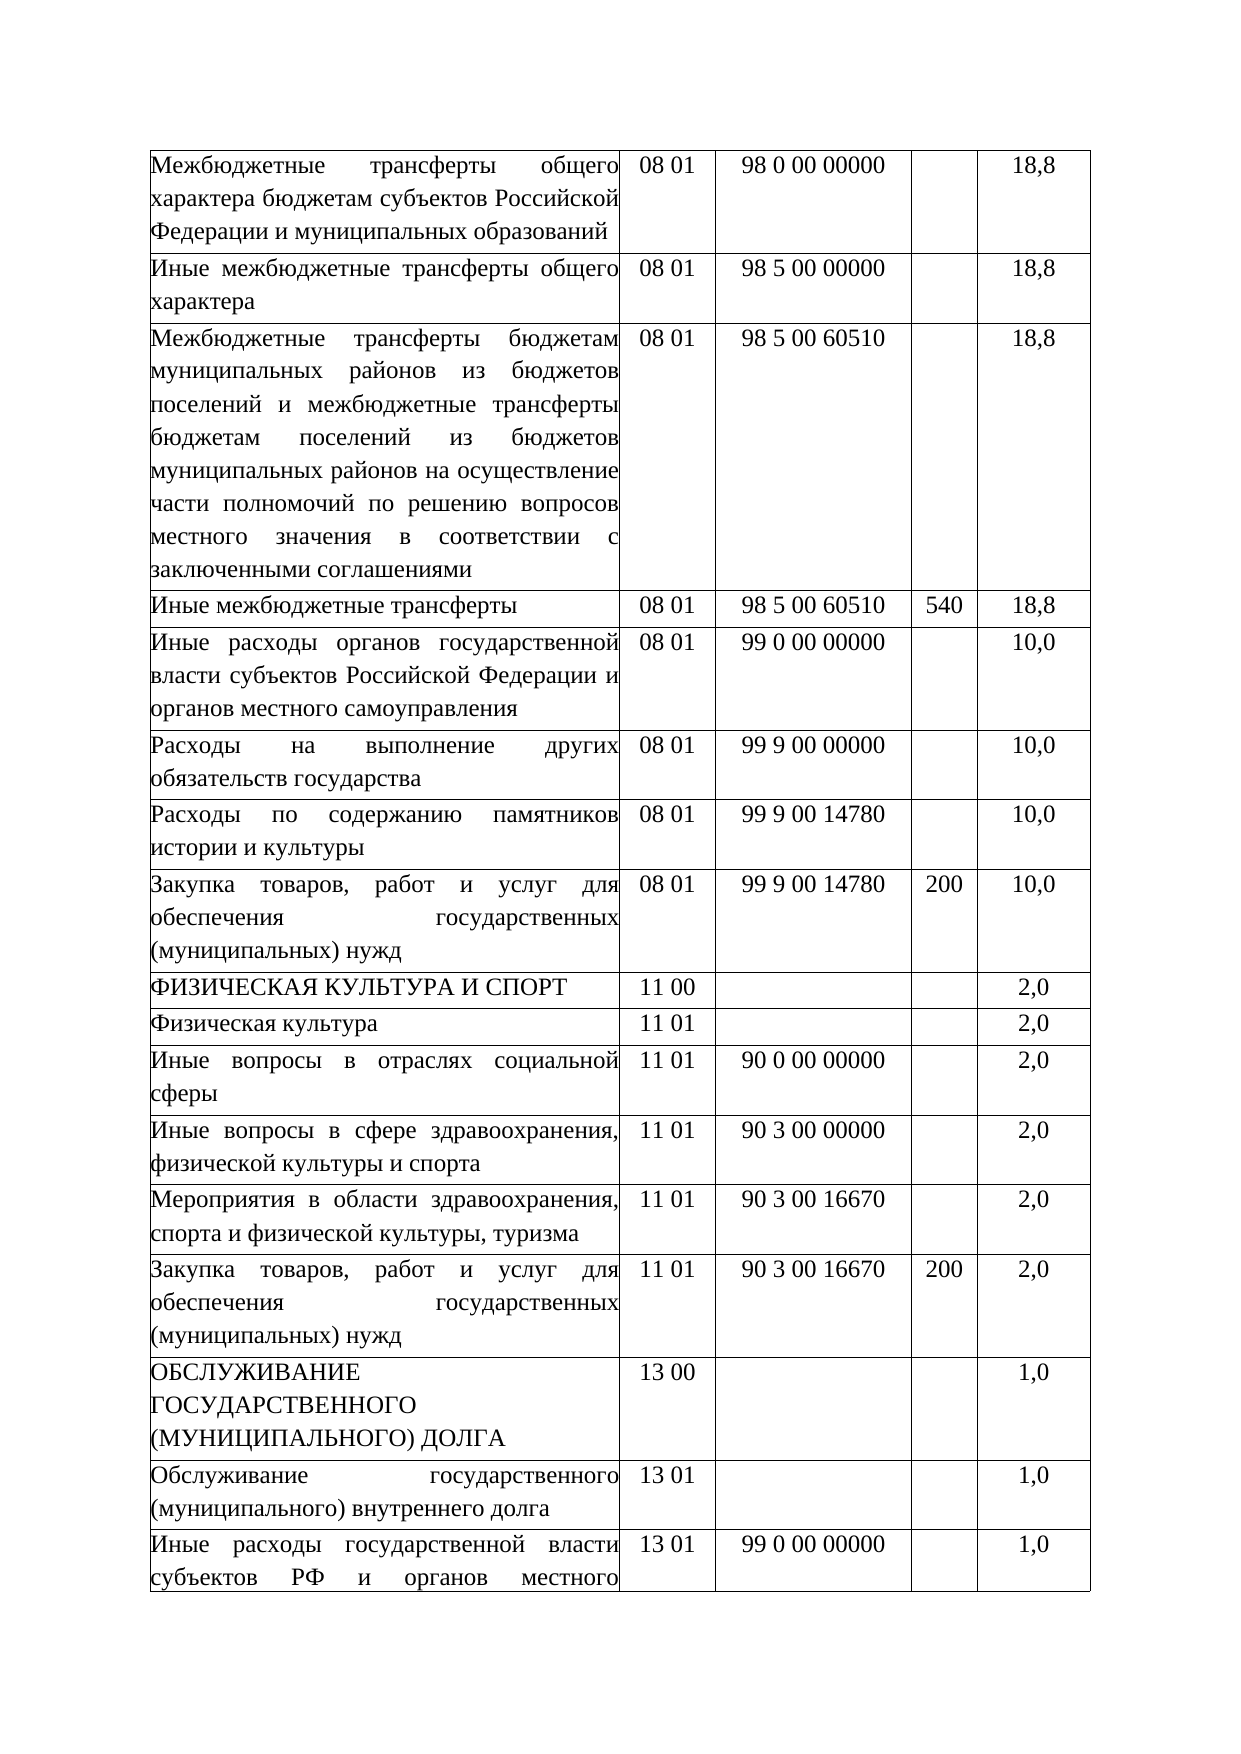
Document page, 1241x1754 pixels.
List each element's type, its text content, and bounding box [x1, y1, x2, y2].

table_cell 10,0 [978, 731, 1090, 799]
table_cell 10,0 [978, 870, 1090, 972]
table_cell Иные межбюджетные трансферты общего характера [151, 254, 619, 322]
table_cell 11 00 [620, 973, 715, 1008]
table_cell 2,0 [978, 1009, 1090, 1045]
table_cell 11 01 [620, 1009, 715, 1045]
table_cell 18,8 [978, 254, 1090, 322]
table_cell 11 01 [620, 1255, 715, 1357]
table_cell Расходы на выполнение других обязательств государства [151, 731, 619, 799]
table_cell Иные вопросы в отраслях социальной сферы [151, 1046, 619, 1115]
table_cell 08 01 [620, 870, 715, 972]
table_cell 08 01 [620, 254, 715, 322]
table_cell [912, 254, 977, 322]
table_cell Иные межбюджетные трансферты [151, 591, 619, 627]
table_cell 2,0 [978, 1046, 1090, 1115]
table_cell 08 01 [620, 591, 715, 627]
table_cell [151, 1530, 619, 1591]
table_cell [912, 973, 977, 1008]
table_cell 11 01 [620, 1185, 715, 1254]
table_cell 98 0 00 00000 [716, 151, 911, 253]
table_cell [912, 1185, 977, 1254]
table_cell [912, 1530, 977, 1591]
table_cell Межбюджетные трансферты бюджетам муниципальных районов из бюджетов поселений и межбюджетные трансферты бюджетам поселений из бюджетов муниципальных районов на осуществление части полномочий по решению вопросов местного значения в соответствии с заключенными соглашениями [151, 324, 619, 590]
table_cell 13 00 [620, 1358, 715, 1459]
table_cell 99 0 00 00000 [716, 628, 911, 729]
table_cell 10,0 [978, 628, 1090, 729]
table_cell [912, 1461, 977, 1529]
table_cell 08 01 [620, 628, 715, 729]
table_cell 13 01 [620, 1461, 715, 1529]
table_cell [912, 1009, 977, 1045]
table_cell [716, 1461, 911, 1529]
table_cell [912, 324, 977, 590]
table_cell 90 3 00 16670 [716, 1255, 911, 1357]
table_cell 98 5 00 00000 [716, 254, 911, 322]
table_cell [912, 151, 977, 253]
table_cell [912, 628, 977, 729]
table_cell 2,0 [978, 973, 1090, 1008]
table_cell 1,0 [978, 1358, 1090, 1459]
table_cell [716, 1358, 911, 1459]
table_cell 2,0 [978, 1255, 1090, 1357]
table_cell Физическая культура [151, 1009, 619, 1045]
table_cell Расходы по содержанию памятников истории и культуры [151, 800, 619, 869]
table_cell 90 0 00 00000 [716, 1046, 911, 1115]
table_cell 08 01 [620, 731, 715, 799]
table_cell 08 01 [620, 151, 715, 253]
table_cell Обслуживание государственного (муниципального) внутреннего долга [151, 1461, 619, 1529]
table_cell [912, 1046, 977, 1115]
table_cell 90 3 00 00000 [716, 1116, 911, 1184]
table_cell 11 01 [620, 1116, 715, 1184]
table_cell 200 [912, 1255, 977, 1357]
table_cell 10,0 [978, 800, 1090, 869]
table_cell 540 [912, 591, 977, 627]
table_cell 1,0 [978, 1530, 1090, 1591]
table_cell 99 9 00 14780 [716, 800, 911, 869]
table_cell 99 9 00 14780 [716, 870, 911, 972]
table_cell 08 01 [620, 324, 715, 590]
table_cell [912, 731, 977, 799]
table_cell 18,8 [978, 151, 1090, 253]
table_cell 08 01 [620, 800, 715, 869]
table_cell 98 5 00 60510 [716, 591, 911, 627]
table_cell [716, 973, 911, 1008]
table_cell ОБСЛУЖИВАНИЕ ГОСУДАРСТВЕННОГО (МУНИЦИПАЛЬНОГО) ДОЛГА [151, 1358, 619, 1459]
table_cell Закупка товаров, работ и услуг для обеспечения государственных (муниципальных) нужд [151, 870, 619, 972]
table_cell ФИЗИЧЕСКАЯ КУЛЬТУРА И СПОРТ [151, 973, 619, 1008]
table_cell 18,8 [978, 591, 1090, 627]
table_cell 200 [912, 870, 977, 972]
table_cell [912, 800, 977, 869]
table_cell 99 9 00 00000 [716, 731, 911, 799]
table_cell Иные расходы органов государственной власти субъектов Российской Федерации и органов местного самоуправления [151, 628, 619, 729]
table_cell 2,0 [978, 1185, 1090, 1254]
table_cell [716, 1009, 911, 1045]
table_cell 11 01 [620, 1046, 715, 1115]
table_cell Иные вопросы в сфере здравоохранения, физической культуры и спорта [151, 1116, 619, 1184]
table_cell [912, 1358, 977, 1459]
table_cell Закупка товаров, работ и услуг для обеспечения государственных (муниципальных) нужд [151, 1255, 619, 1357]
table_cell 1,0 [978, 1461, 1090, 1529]
table_cell 98 5 00 60510 [716, 324, 911, 590]
table_cell [912, 1116, 977, 1184]
table_cell 18,8 [978, 324, 1090, 590]
table_cell 13 01 [620, 1530, 715, 1591]
table_cell 90 3 00 16670 [716, 1185, 911, 1254]
table_cell Мероприятия в области здравоохранения, спорта и физической культуры, туризма [151, 1185, 619, 1254]
table_cell 99 0 00 00000 [716, 1530, 911, 1591]
table_cell Межбюджетные трансферты общего характера бюджетам субъектов Российской Федерации и муниципальных образований [151, 151, 619, 253]
table_cell 2,0 [978, 1116, 1090, 1184]
